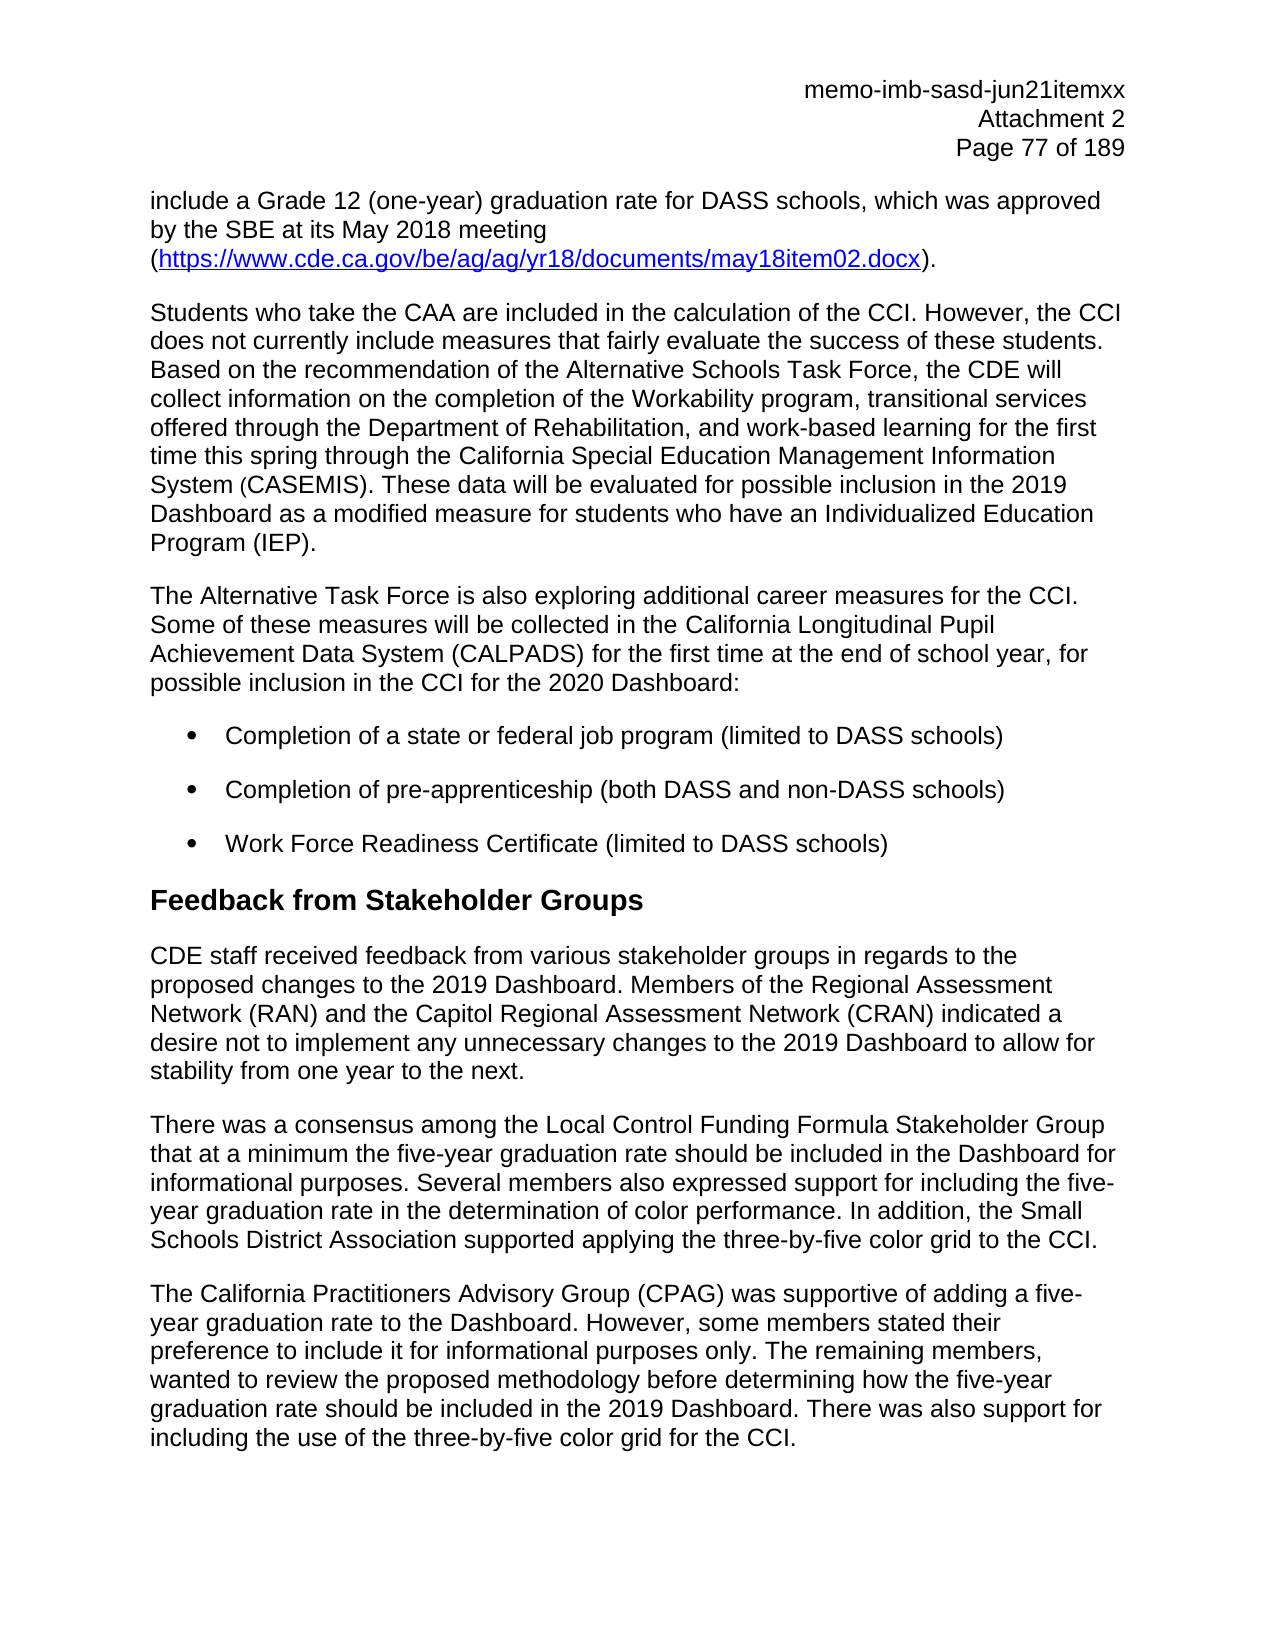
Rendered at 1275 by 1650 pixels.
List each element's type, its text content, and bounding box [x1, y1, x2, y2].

text There was a consensus among the Local Control Funding Formula Stakeholder Group that at a minimum the five-year graduation rate should be included in the Dashboard for informational purposes. Several members also expressed support for including the five-year graduation rate in the determination of color performance. In addition, the Small Schools District Association supported applying the three-by-five color grid to the CCI. [150, 1110, 1125, 1254]
list Completion of pre-apprenticeship (both DASS and non-DASS schools) [187, 775, 1125, 804]
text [150, 186, 1125, 272]
text Students who take the CAA are included in the calculation of the CCI. However, the CCI does not currently include measures that fairly evaluate the success of these students. Based on the recommendation of the Alternative Schools Task Force, the CDE will collect information on the completion of the Workability program, transitional services offered through the Department of Rehabilitation, and work-based learning for the first time this spring through the California Special Education Management Information System (CASEMIS). These data will be evaluated for possible inclusion in the 2019 Dashboard as a modified measure for students who have an Individualized Education Program (IEP). [150, 297, 1125, 556]
list Work Force Readiness Certificate (limited to DASS schools) [187, 829, 1125, 858]
subtitle Feedback from Stakeholder Groups [150, 883, 1125, 916]
text The California Practitioners Advisory Group (CPAG) was supportive of adding a five-year graduation rate to the Dashboard. However, some members stated their preference to include it for informational purposes only. The remaining members, wanted to review the proposed methodology before determining how the five-year graduation rate should be included in the 2019 Dashboard. There was also support for including the use of the three-by-five color grid for the CCI. [150, 1279, 1125, 1451]
list Completion of a state or federal job program (limited to DASS schools) [187, 721, 1125, 750]
text The Alternative Task Force is also exploring additional career measures for the CCI. Some of these measures will be collected in the California Longitudinal Pupil Achievement Data System (CALPADS) for the first time at the end of school year, for possible inclusion in the CCI for the 2020 Dashboard: [150, 581, 1125, 696]
text CDE staff received feedback from various stakeholder groups in regards to the proposed changes to the 2019 Dashboard. Members of the Regional Assessment Network (RAN) and the Capitol Regional Assessment Network (CRAN) indicated a desire not to implement any unnecessary changes to the 2019 Dashboard to allow for stability from one year to the next. [150, 941, 1125, 1085]
